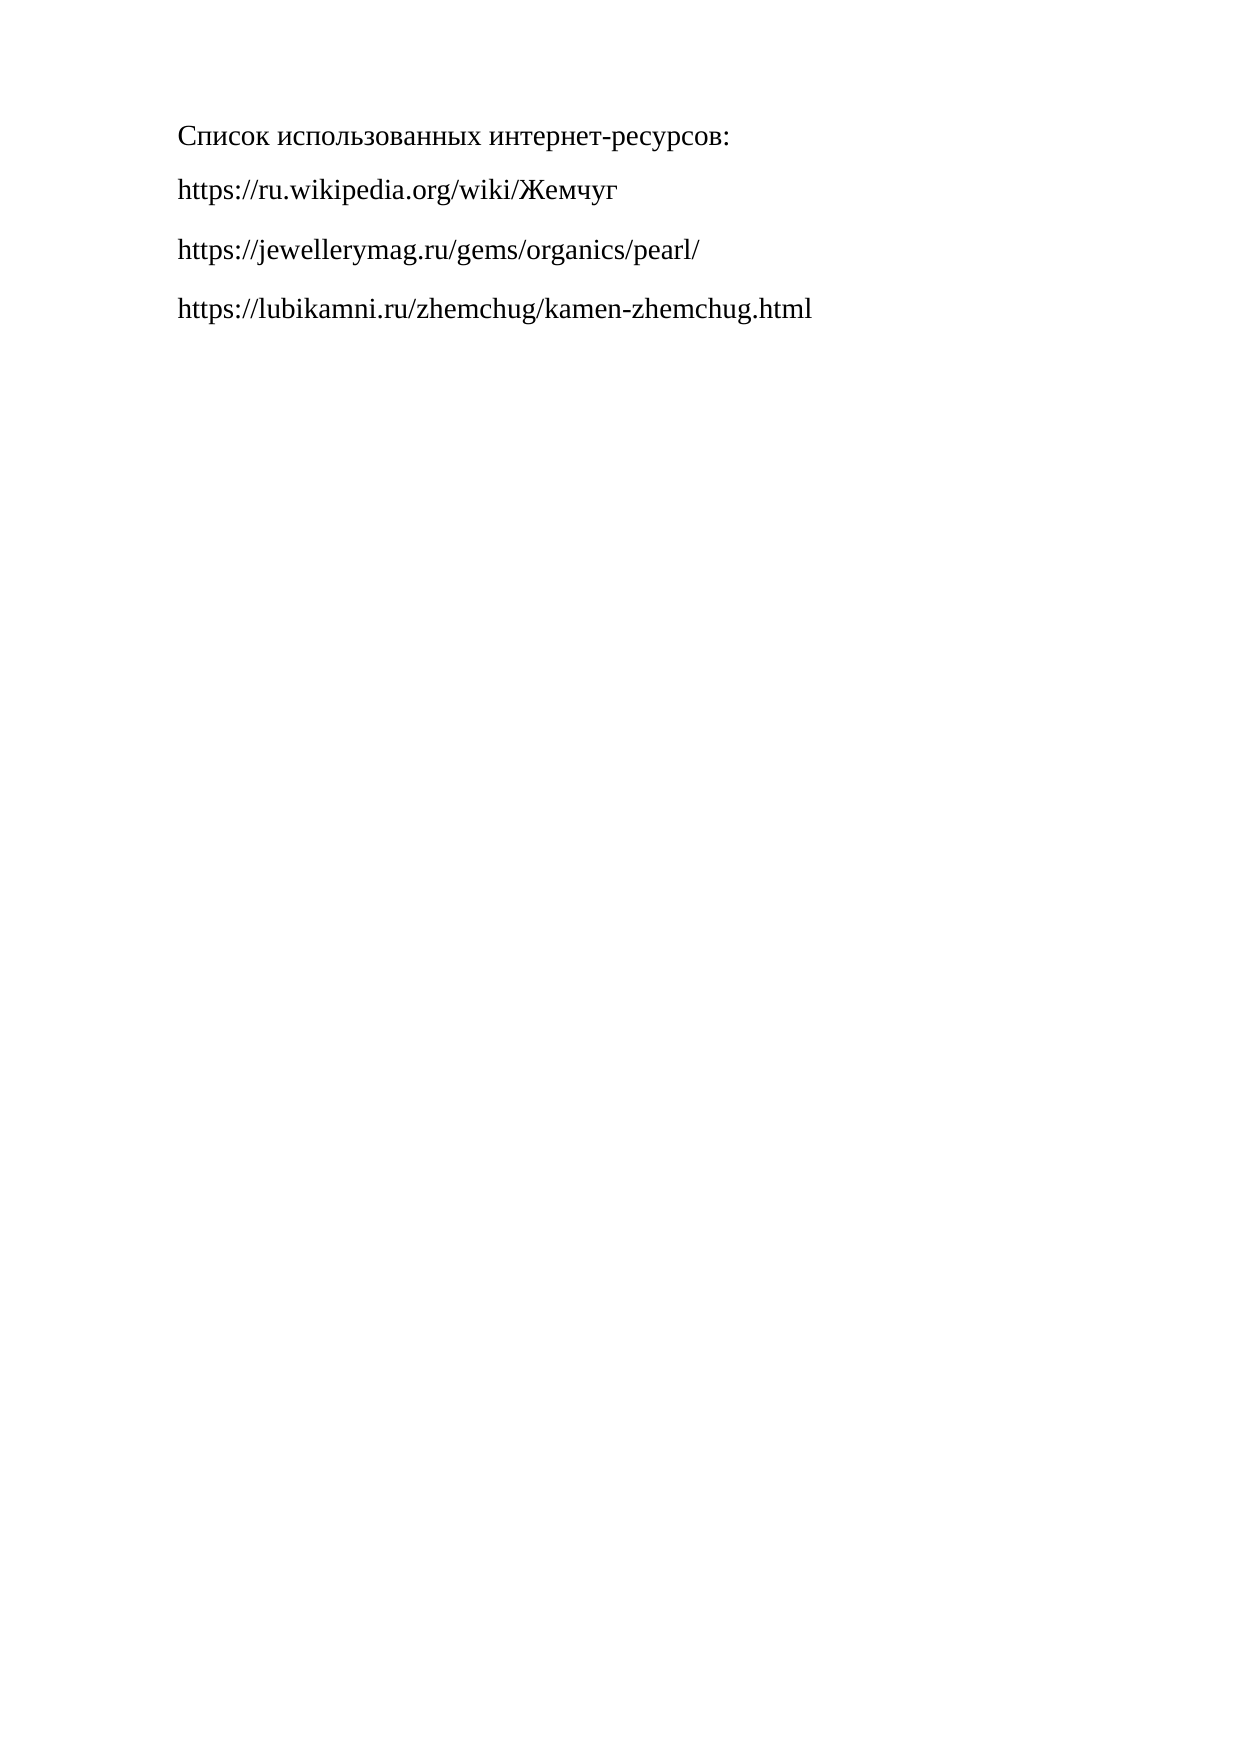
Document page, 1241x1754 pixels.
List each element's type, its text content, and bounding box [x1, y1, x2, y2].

text https://lubikamni.ru/zhemchug/kamen-zhemchug.html [177, 291, 1152, 325]
text https://ru.wikipedia.org/wiki/Жемчуг [177, 172, 1152, 206]
text https://jewellerymag.ru/gems/organics/pearl/ [177, 232, 1152, 265]
text Список использованных интернет-ресурсов: [74, 118, 1152, 152]
